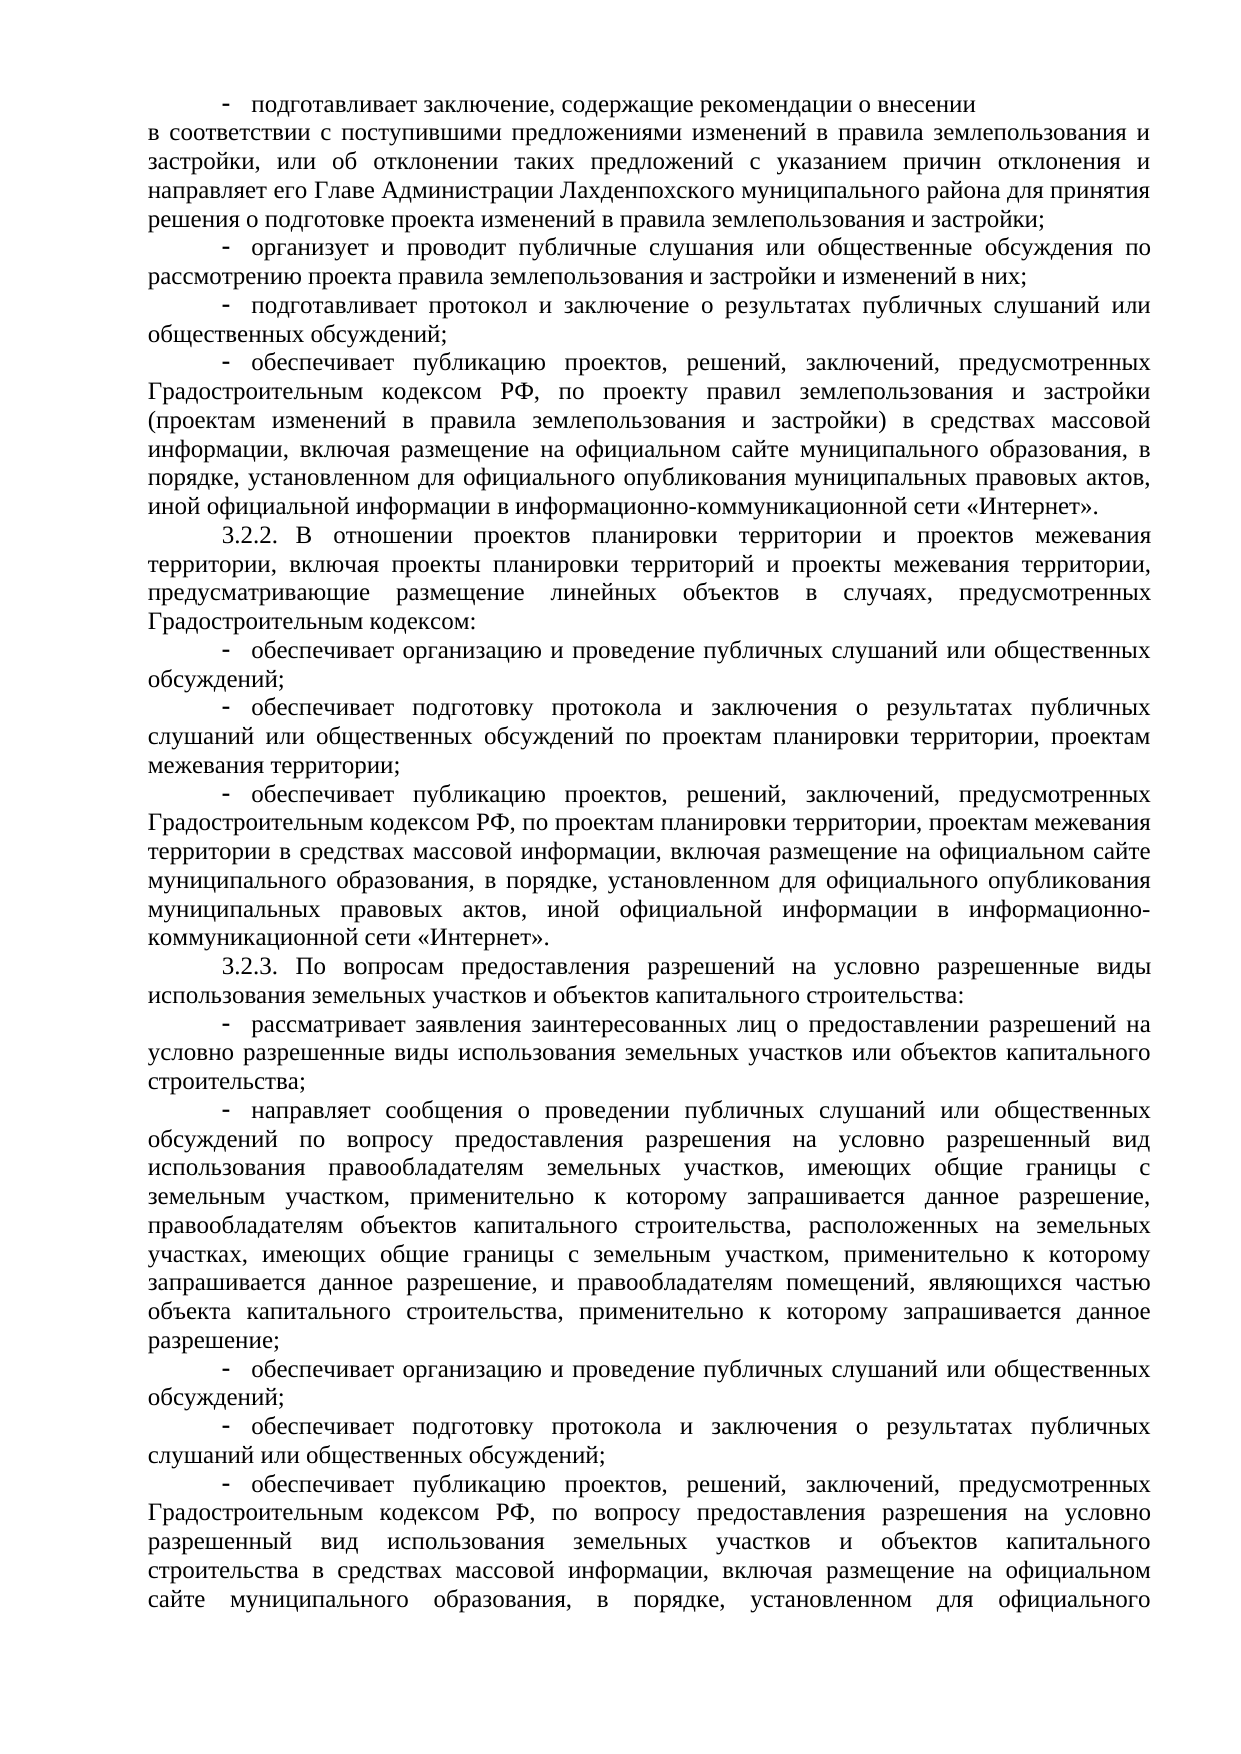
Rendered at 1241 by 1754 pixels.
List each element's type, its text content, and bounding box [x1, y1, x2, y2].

list По вопросам предоставления разрешений на условно разрешенные виды использования земельных участков и объектов капитального строительства: [148, 951, 1152, 1009]
list рассматривает заявления заинтересованных лиц о предоставлении разрешений на условно разрешенные виды использования земельных участков или объектов капитального строительства; [148, 1009, 1152, 1095]
list подготавливает протокол и заключение о результатах публичных слушаний или общественных обсуждений; [148, 290, 1152, 347]
list подготавливает заключение, содержащие рекомендации о внесении в соответствии с поступившими предложениями изменений в правила землепользования и застройки, или об отклонении таких предложений с указанием причин отклонения и направляет его Главе Администрации Лахденпохского муниципального района для принятия решения о подготовке проекта изменений в правила землепользования и застройки; [148, 89, 1152, 232]
list обеспечивает организацию и проведение публичных слушаний или общественных обсуждений; [148, 1354, 1152, 1411]
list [148, 1469, 1152, 1612]
list В отношении проектов планировки территории и проектов межевания территории, включая проекты планировки территорий и проекты межевания территории, предусматривающие размещение линейных объектов в случаях, предусмотренных Градостроительным кодексом: [148, 520, 1152, 635]
list организует и проводит публичные слушания или общественные обсуждения по рассмотрению проекта правила землепользования и застройки и изменений в них; [148, 232, 1152, 290]
list обеспечивает организацию и проведение публичных слушаний или общественных обсуждений; [148, 635, 1152, 692]
list обеспечивает подготовку протокола и заключения о результатах публичных слушаний или общественных обсуждений; [148, 1411, 1152, 1469]
list обеспечивает публикацию проектов, решений, заключений, предусмотренных Градостроительным кодексом РФ, по проектам планировки территории, проектам межевания территории в средствах массовой информации, включая размещение на официальном сайте муниципального образования, в порядке, установленном для официального опубликования муниципальных правовых актов, иной официальной информации в информационно-коммуникационной сети «Интернет». [148, 779, 1152, 951]
list обеспечивает публикацию проектов, решений, заключений, предусмотренных Градостроительным кодексом РФ, по проекту правил землепользования и застройки (проектам изменений в правила землепользования и застройки) в средствах массовой информации, включая размещение на официальном сайте муниципального образования, в порядке, установленном для официального опубликования муниципальных правовых актов, иной официальной информации в информационно-коммуникационной сети «Интернет». [148, 347, 1152, 520]
list направляет сообщения о проведении публичных слушаний или общественных обсуждений по вопросу предоставления разрешения на условно разрешенный вид использования правообладателям земельных участков, имеющих общие границы с земельным участком, применительно к которому запрашивается данное разрешение, правообладателям объектов капитального строительства, расположенных на земельных участках, имеющих общие границы с земельным участком, применительно к которому запрашивается данное разрешение, и правообладателям помещений, являющихся частью объекта капитального строительства, применительно к которому запрашивается данное разрешение; [148, 1095, 1152, 1354]
list обеспечивает подготовку протокола и заключения о результатах публичных слушаний или общественных обсуждений по проектам планировки территории, проектам межевания территории; [148, 692, 1152, 779]
